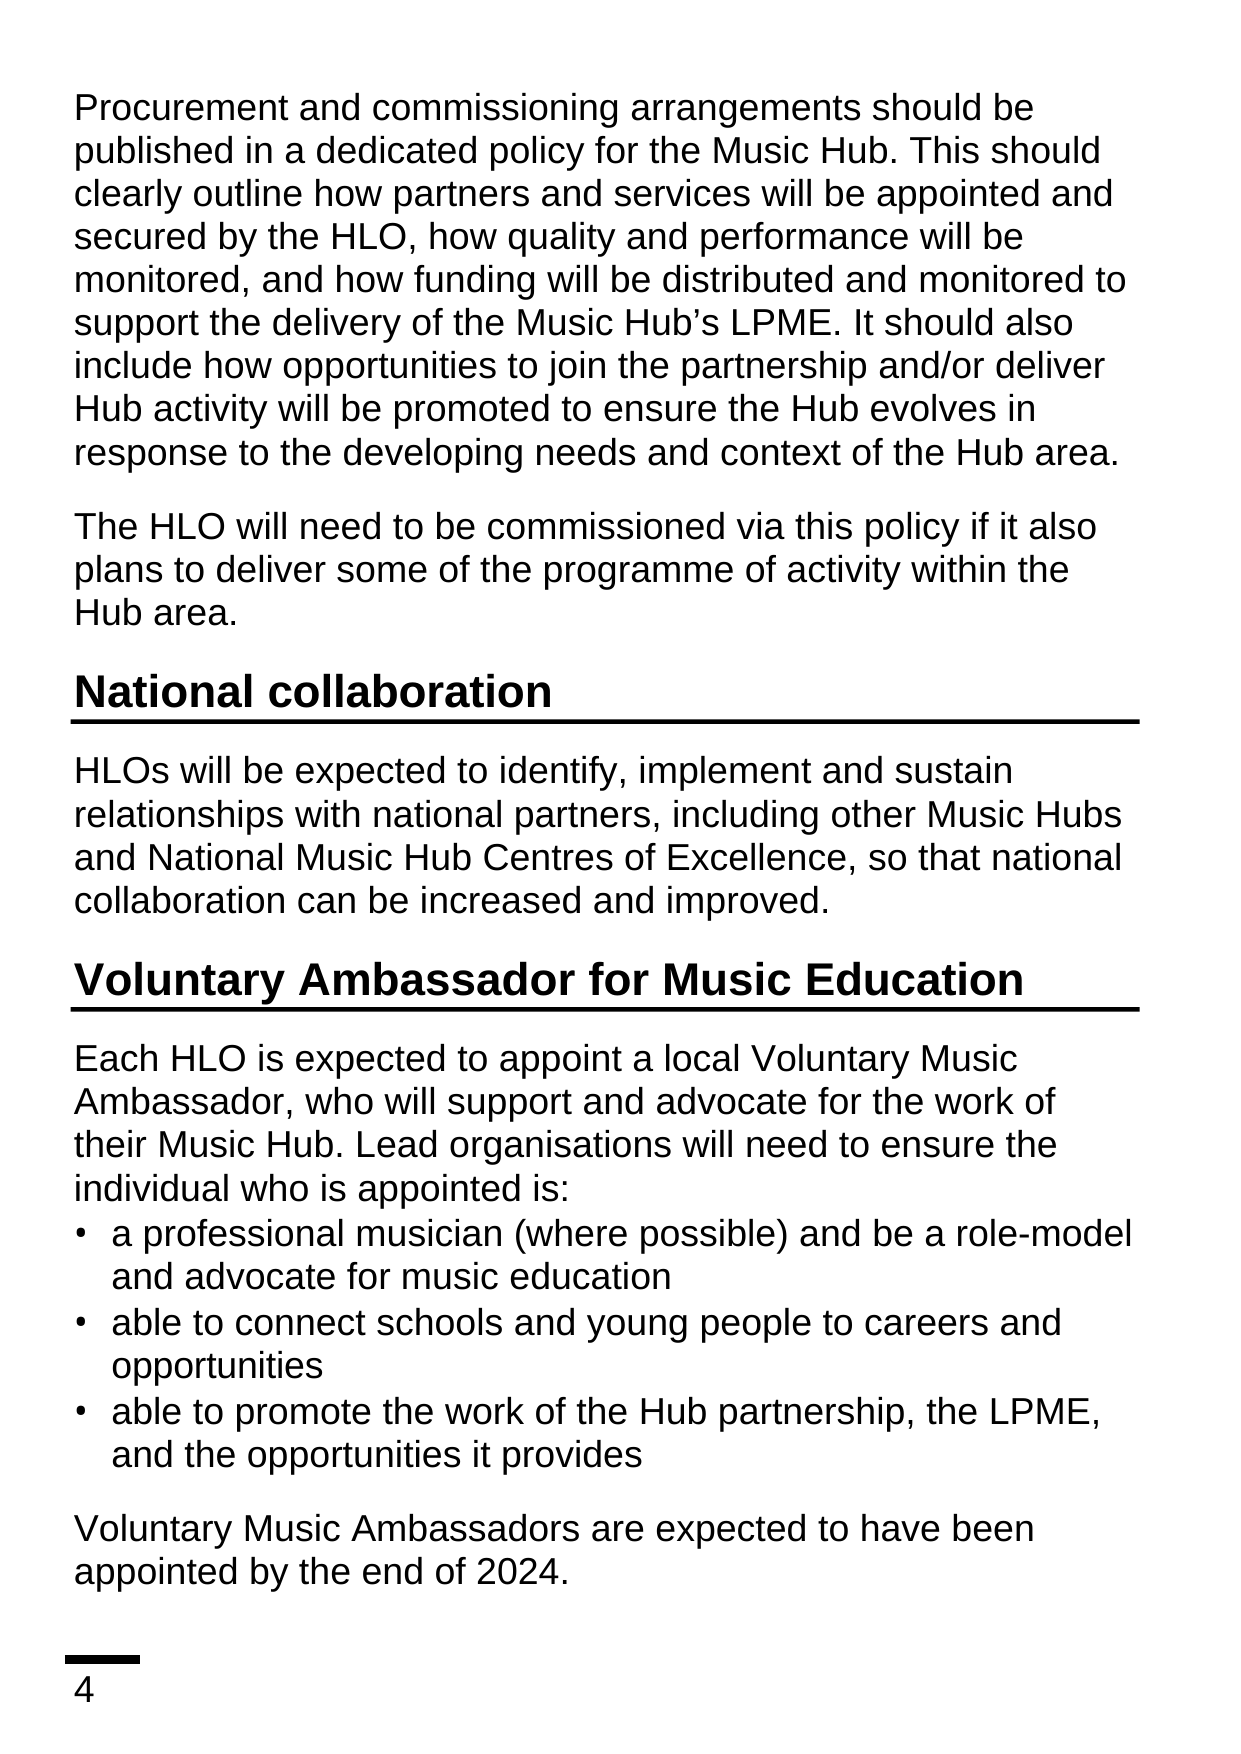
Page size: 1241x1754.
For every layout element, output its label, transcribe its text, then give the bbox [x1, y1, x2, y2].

text Procurement and commissioning arrangements should be published in a dedicated policy for the Music Hub. This should clearly outline how partners and services will be appointed and secured by the HLO, how quality and performance will be monitored, and how funding will be distributed and monitored to support the delivery of the Music Hub’s LPME. It should also include how opportunities to join the partnership and/or deliver Hub activity will be promoted to ensure the Hub evolves in response to the developing needs and context of the Hub area. [74, 85, 1160, 473]
list able to connect schools and young people to careers and opportunities [74, 1301, 1062, 1387]
list able to promote the work of the Hub partnership, the LPME, and the opportunities it provides [74, 1390, 1102, 1476]
subtitle National collaboration [74, 665, 1190, 717]
text Each HLO is expected to appoint a local Voluntary Music Ambassador, who will support and advocate for the work of their Music Hub. Lead organisations will need to ensure the individual who is appointed is: [74, 1036, 1122, 1209]
list a professional musician (where possible) and be a role-model and advocate for music education [74, 1212, 1133, 1298]
text The HLO will need to be commissioned via this policy if it also plans to deliver some of the programme of activity within the Hub area. [74, 504, 1122, 633]
text HLOs will be expected to identify, implement and sustain relationships with national partners, including other Music Hubs and National Music Hub Centres of Excellence, so that national collaboration can be increased and improved. [74, 749, 1160, 921]
text Voluntary Music Ambassadors are expected to have been appointed by the end of 2024. [74, 1506, 1190, 1592]
subtitle Voluntary Ambassador for Music Education [74, 952, 1190, 1005]
